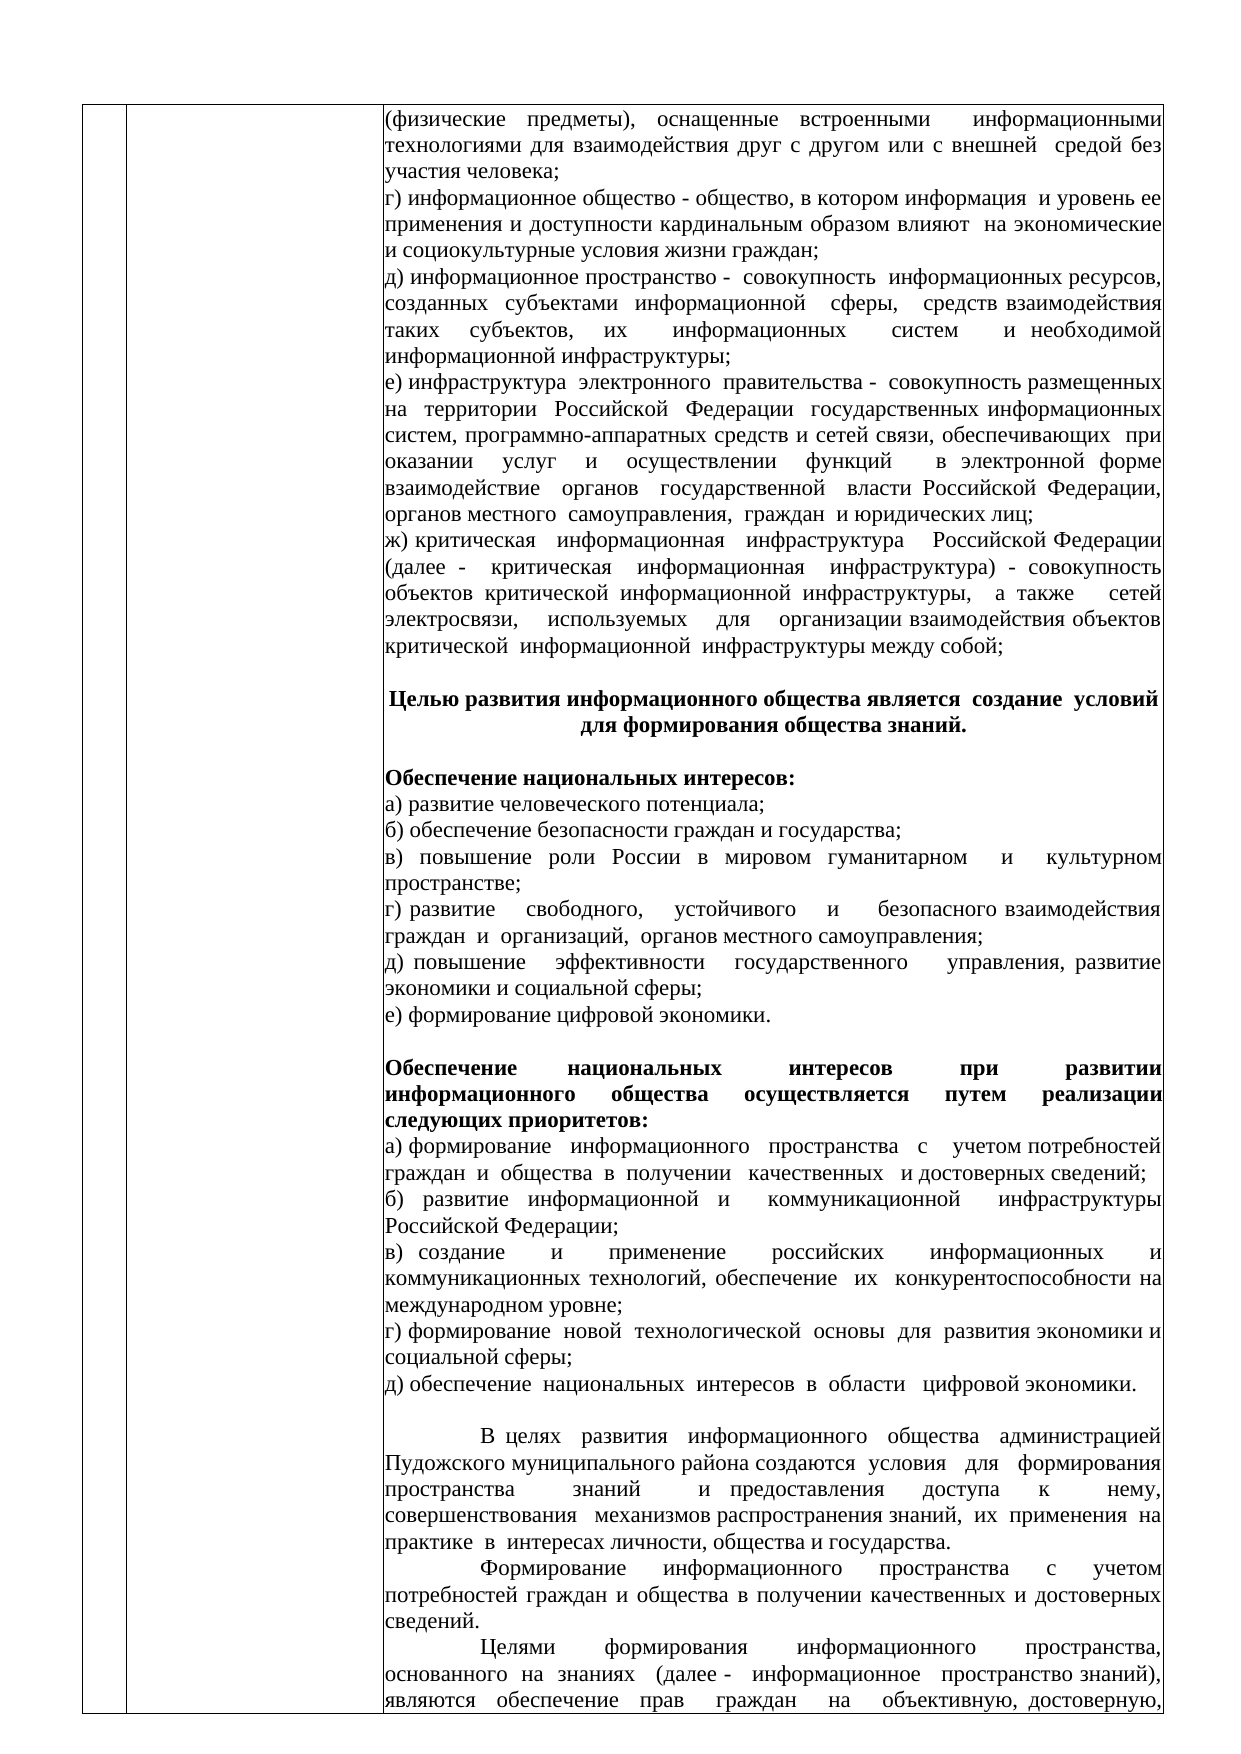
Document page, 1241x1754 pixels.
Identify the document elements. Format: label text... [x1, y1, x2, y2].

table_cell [127, 105, 383, 1712]
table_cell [384, 105, 1163, 1712]
table_cell 9 [83, 105, 126, 1712]
